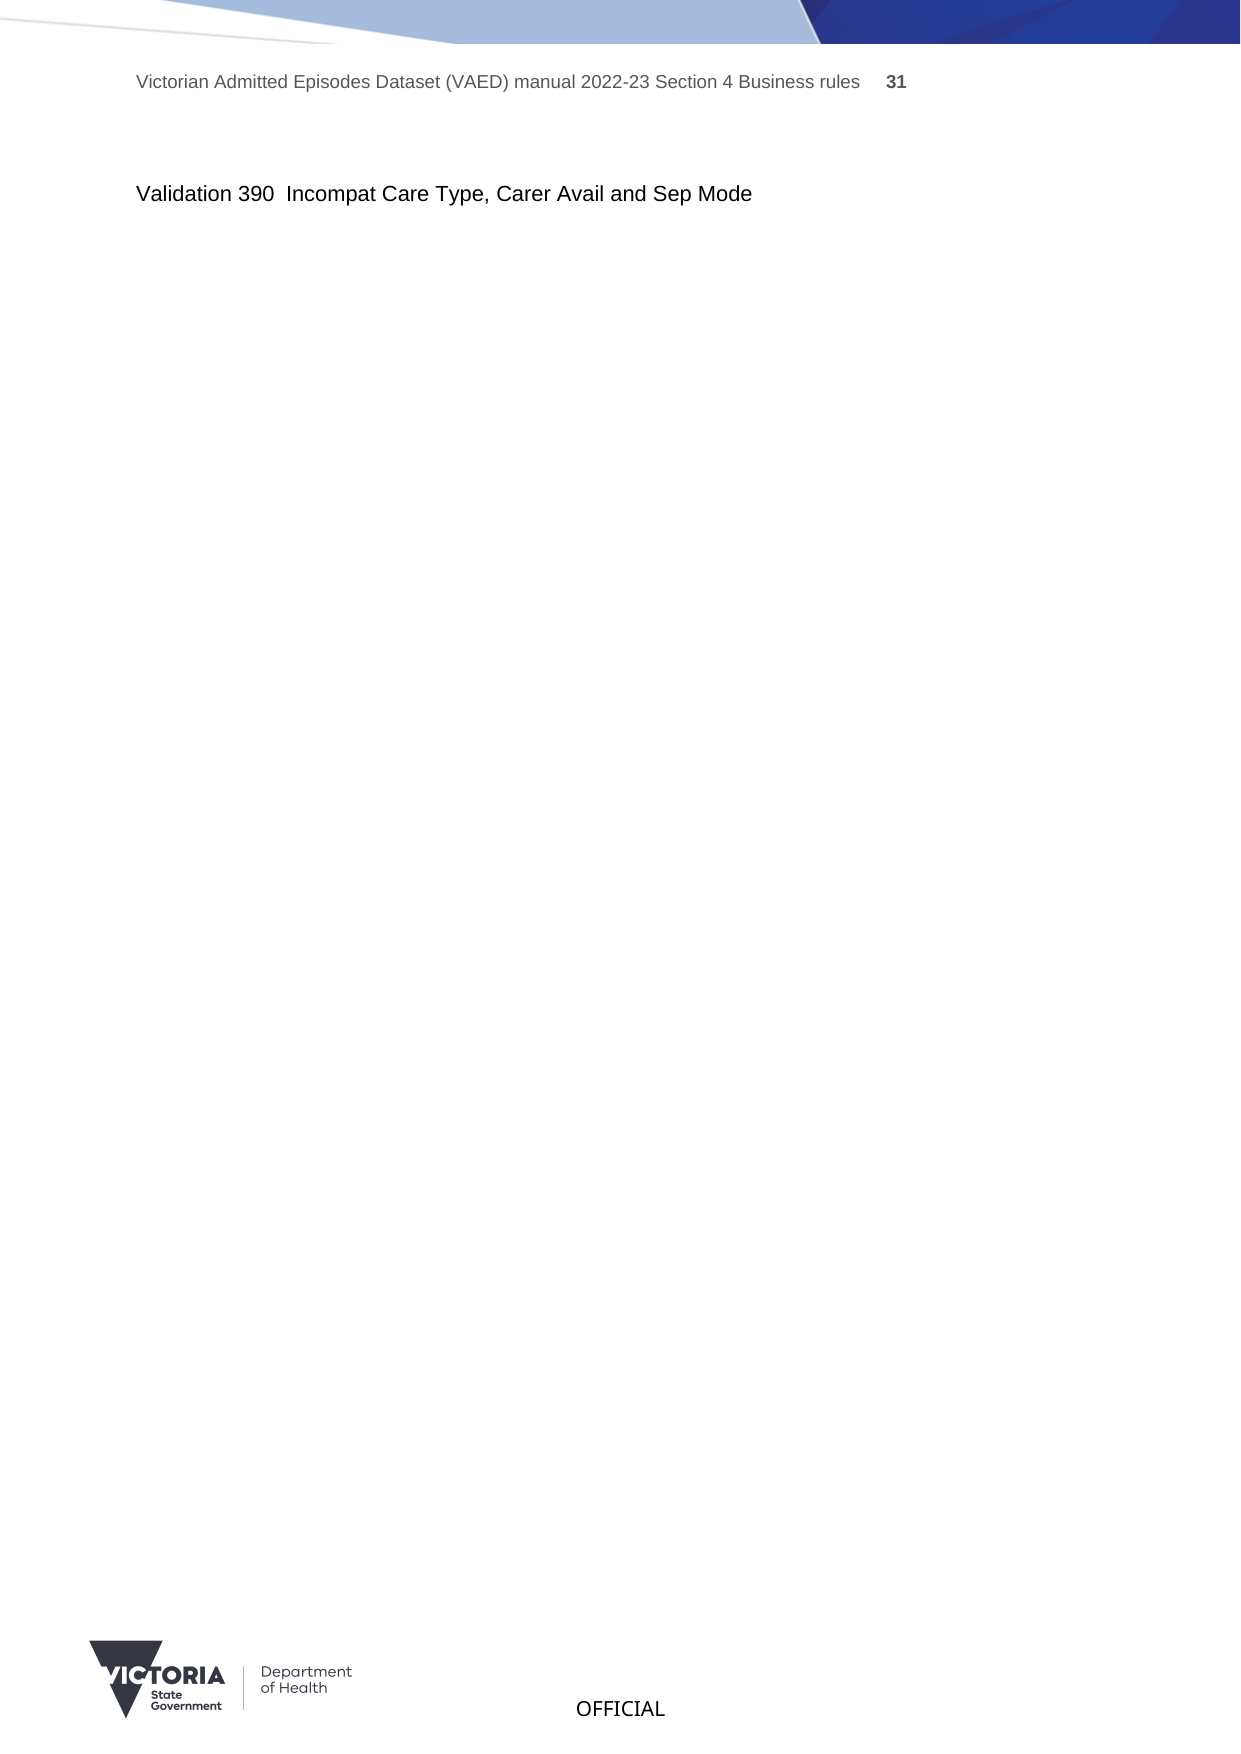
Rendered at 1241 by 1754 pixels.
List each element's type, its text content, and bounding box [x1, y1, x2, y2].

picture [0, 1595, 1241, 1754]
picture [0, 0, 1241, 44]
text Validation 390 Incompat Care Type, Carer Avail and Sep Mode [136, 177, 1104, 206]
